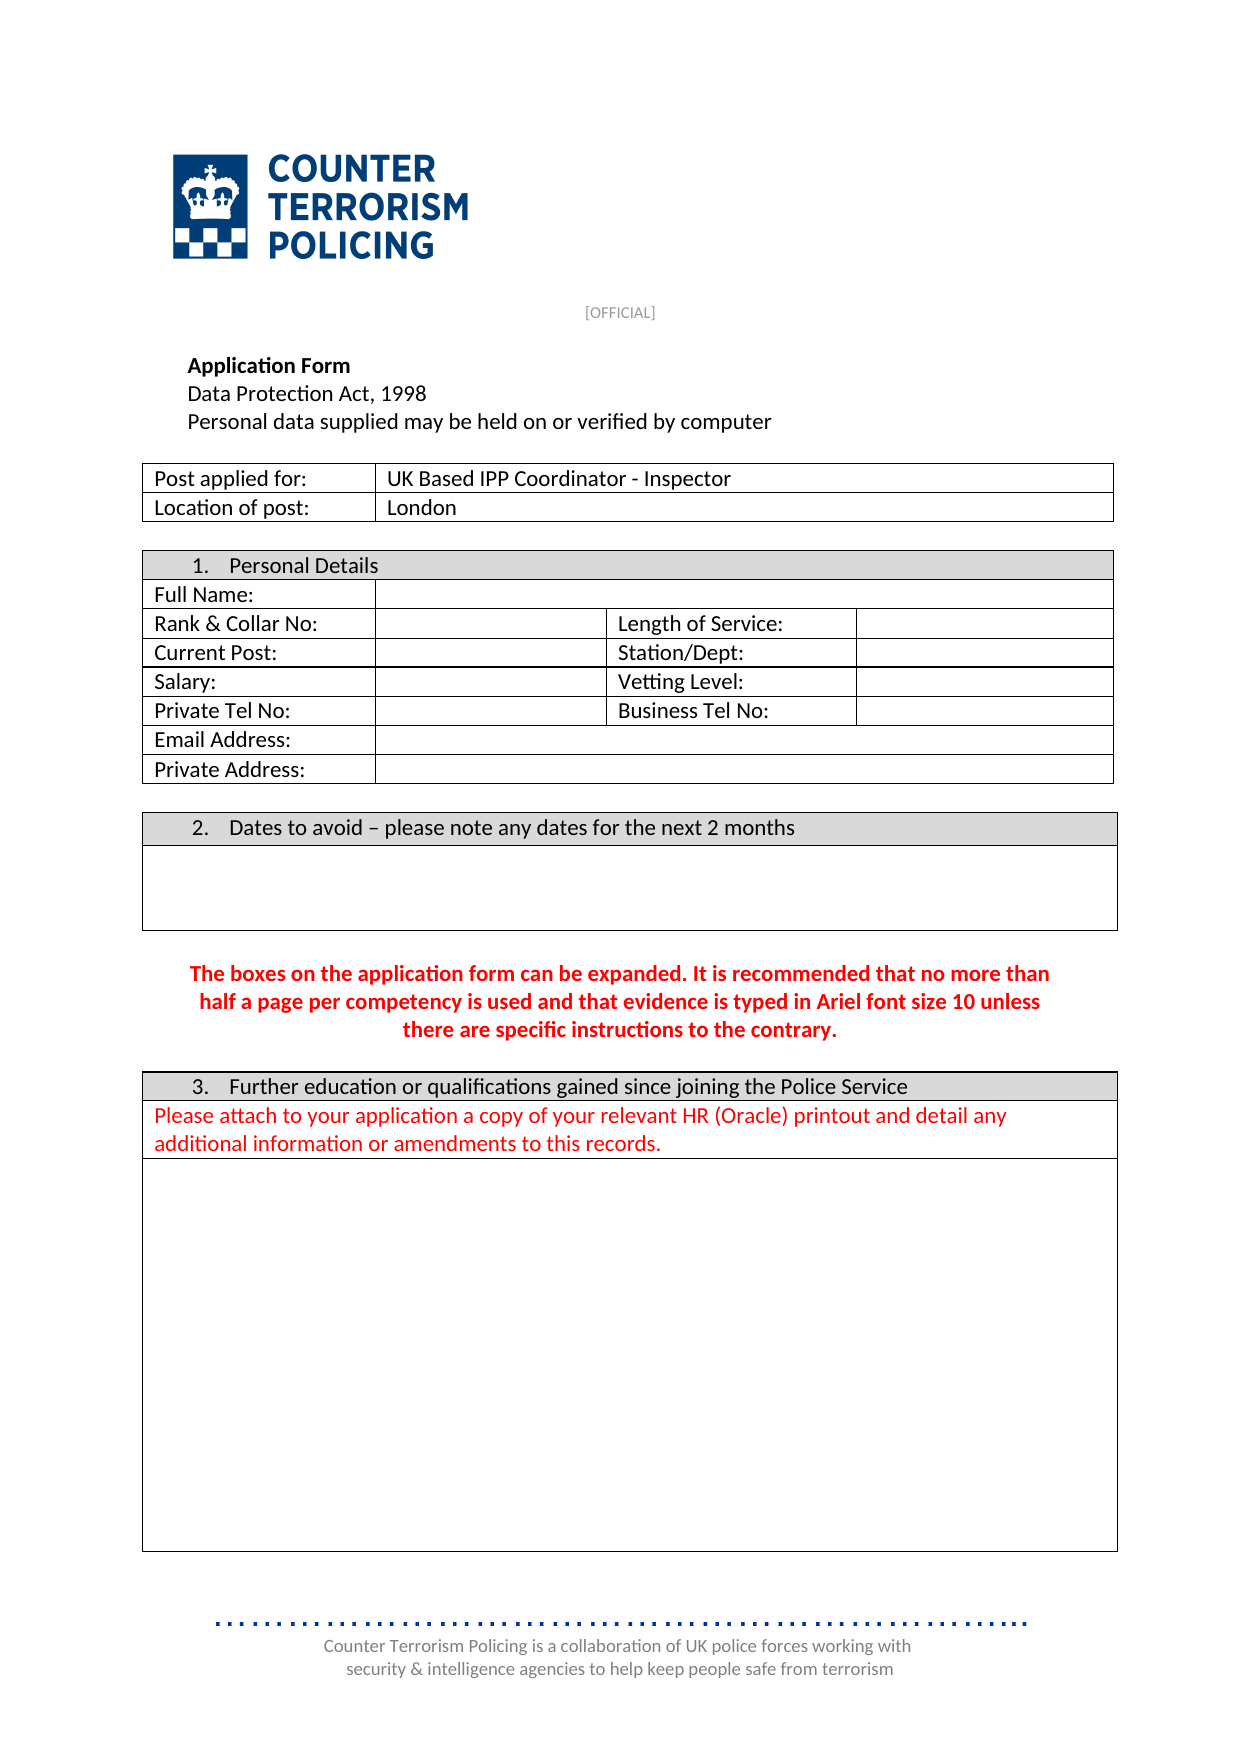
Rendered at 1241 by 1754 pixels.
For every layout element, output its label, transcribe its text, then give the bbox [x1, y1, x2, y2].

table_cell Vetting Level: [607, 668, 856, 696]
table_cell Location of post: [143, 493, 375, 521]
table_cell [376, 726, 1113, 754]
table_cell Please attach to your application a copy of your relevant HR (Oracle) printout and detail any additional information or amendments to this records. [143, 1101, 1117, 1157]
table_cell [857, 668, 1113, 696]
table_cell [376, 668, 606, 696]
table_cell [376, 580, 1113, 608]
text Application Form [187, 351, 1053, 379]
table_header Personal Details [143, 551, 1113, 579]
table_cell Private Address: [143, 755, 375, 783]
table_cell [143, 846, 1117, 930]
table_cell [857, 639, 1113, 666]
table_cell Current Post: [143, 639, 375, 666]
table_header Further education or qualifications gained since joining the Police Service [143, 1073, 1117, 1100]
table_cell [857, 609, 1113, 637]
table_cell Station/Dept: [607, 639, 856, 666]
table_cell Length of Service: [607, 609, 856, 637]
text [OFFICIAL] [172, 303, 1053, 323]
table_cell [376, 697, 606, 724]
table_cell [376, 639, 606, 666]
table_cell Email Address: [143, 726, 375, 754]
table_header Post applied for: [143, 464, 375, 492]
table_cell [376, 609, 606, 637]
text Personal data supplied may be held on or verified by computer [187, 407, 1053, 435]
picture [150, 131, 491, 282]
table_cell [376, 755, 1113, 783]
table_cell [857, 697, 1113, 724]
table_cell [143, 1159, 1117, 1551]
table_cell London [376, 493, 1113, 521]
table_header UK Based IPP Coordinator - Inspector [376, 464, 1113, 492]
table_header Dates to avoid – please note any dates for the next 2 months [143, 813, 1117, 845]
table_cell Salary: [143, 668, 375, 696]
text The boxes on the application form can be expanded. It is recommended that no more than half a page per competency is used and that evidence is typed in Ariel font size 10 unless there are specific instructions to the contrary. [187, 959, 1053, 1043]
table_cell Business Tel No: [607, 697, 856, 724]
text Data Protection Act, 1998 [187, 379, 1053, 407]
table_cell Rank & Collar No: [143, 609, 375, 637]
table_cell Private Tel No: [143, 697, 375, 724]
table_cell Full Name: [143, 580, 375, 608]
